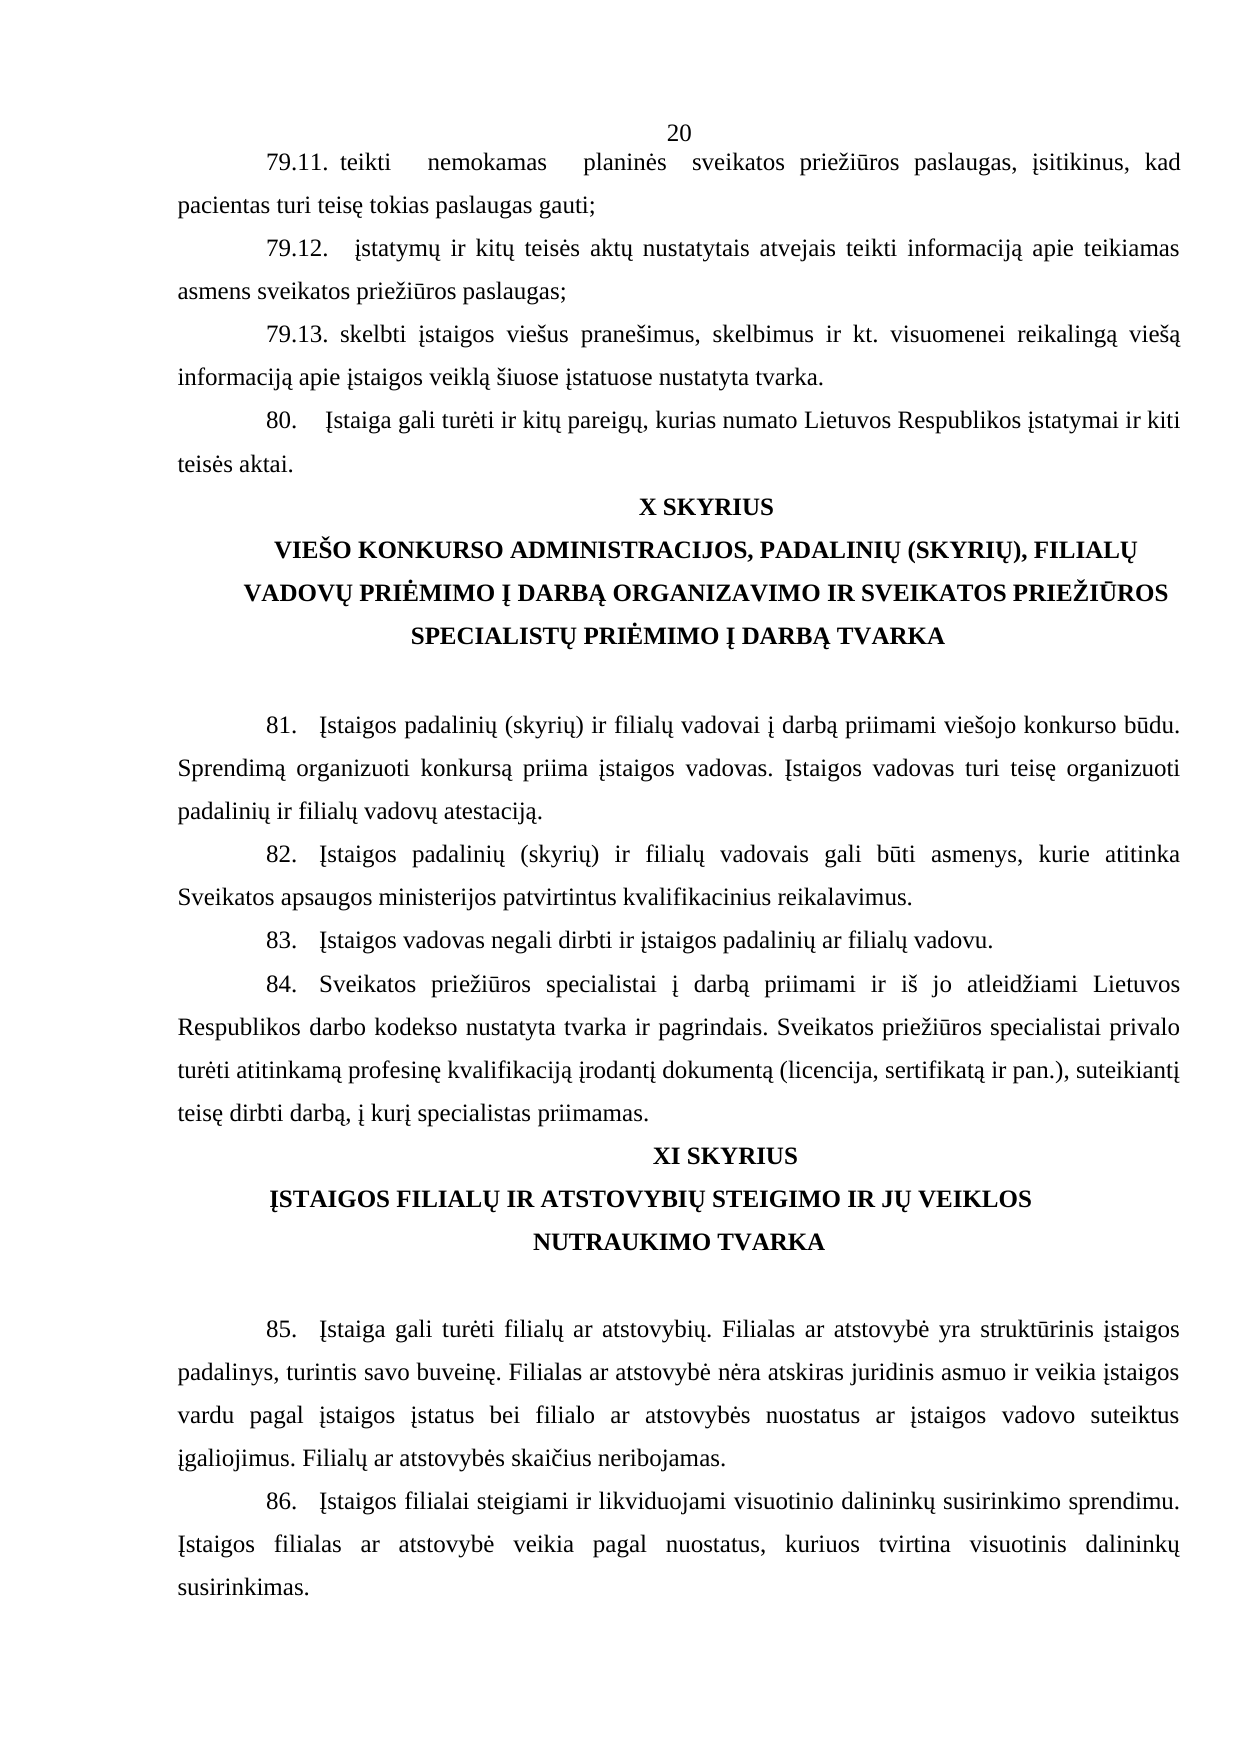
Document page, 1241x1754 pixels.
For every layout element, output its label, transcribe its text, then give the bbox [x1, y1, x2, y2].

text ĮSTAIGOS FILIALŲ IR ATSTOVYBIŲ STEIGIMO IR JŲ VEIKLOS [269, 1184, 1181, 1213]
text SPECIALISTŲ PRIĖMIMO Į DARBĄ TVARKA [177, 621, 1179, 650]
text X SKYRIUS [231, 492, 1181, 521]
list Įstaiga gali turėti filialų ar atstovybių. Filialas ar atstovybė yra struktūrinis įstaigos padalinys, turintis savo buveinę. Filialas ar atstovybė nėra atskiras juridinis asmuo ir veikia įstaigos vardu pagal įstaigos įstatus bei filialo ar atstovybės nuostatus ar įstaigos vadovo suteiktus įgaliojimus. Filialų ar atstovybės skaičius neribojamas. [177, 1314, 1181, 1472]
text NUTRAUKIMO TVARKA [177, 1227, 1181, 1256]
list skelbti įstaigos viešus pranešimus, skelbimus ir kt. visuomenei reikalingą viešą informaciją apie įstaigos veiklą šiuose įstatuose nustatyta tvarka. [177, 319, 1181, 391]
list įstatymų ir kitų teisės aktų nustatytais atvejais teikti informaciją apie teikiamas asmens sveikatos priežiūros paslaugas; [177, 233, 1181, 305]
list Įstaiga gali turėti ir kitų pareigų, kurias numato Lietuvos Respublikos įstatymai ir kiti teisės aktai. [177, 406, 1181, 477]
list Įstaigos filialai steigiami ir likviduojami visuotinio dalininkų susirinkimo sprendimu. Įstaigos filialas ar atstovybė veikia pagal nuostatus, kuriuos tvirtina visuotinis dalininkų susirinkimas. [177, 1486, 1181, 1601]
list teikti nemokamas planinės sveikatos priežiūros paslaugas, įsitikinus, kad pacientas turi teisę tokias paslaugas gauti; [177, 147, 1181, 219]
list Įstaigos vadovas negali dirbti ir įstaigos padalinių ar filialų vadovu. [177, 926, 1181, 954]
text XI SKYRIUS [269, 1141, 1181, 1170]
text VIEŠO KONKURSO ADMINISTRACIJOS, PADALINIŲ (SKYRIŲ), FILIALŲ VADOVŲ PRIĖMIMO Į DARBĄ ORGANIZAVIMO IR SVEIKATOS PRIEŽIŪROS [231, 535, 1181, 607]
list Įstaigos padalinių (skyrių) ir filialų vadovai į darbą priimami viešojo konkurso būdu. Sprendimą organizuoti konkursą priima įstaigos vadovas. Įstaigos vadovas turi teisę organizuoti padalinių ir filialų vadovų atestaciją. [177, 710, 1181, 825]
list Sveikatos priežiūros specialistai į darbą priimami ir iš jo atleidžiami Lietuvos Respublikos darbo kodekso nustatyta tvarka ir pagrindais. Sveikatos priežiūros specialistai privalo turėti atitinkamą profesinę kvalifikaciją įrodantį dokumentą (licencija, sertifikatą ir pan.), suteikiantį teisę dirbti darbą, į kurį specialistas priimamas. [177, 969, 1181, 1127]
list Įstaigos padalinių (skyrių) ir filialų vadovais gali būti asmenys, kurie atitinka Sveikatos apsaugos ministerijos patvirtintus kvalifikacinius reikalavimus. [177, 839, 1181, 911]
